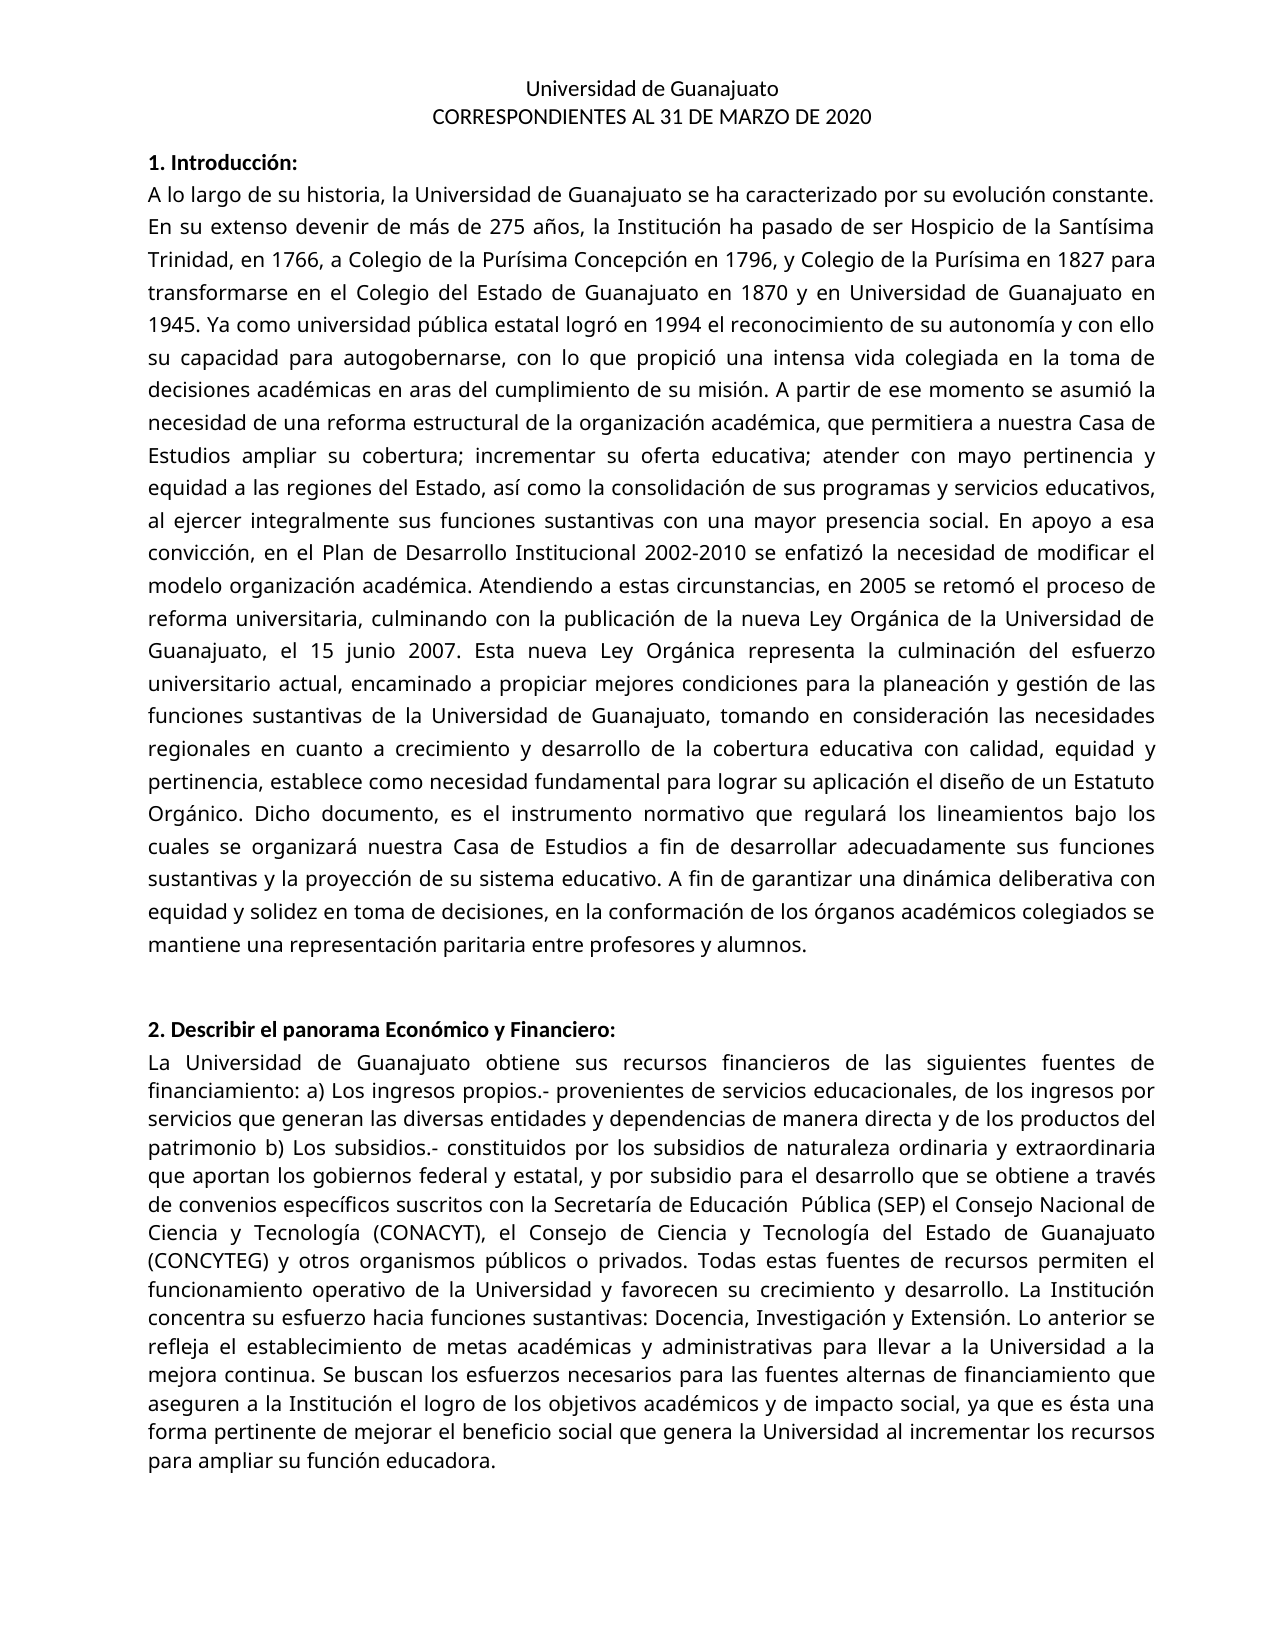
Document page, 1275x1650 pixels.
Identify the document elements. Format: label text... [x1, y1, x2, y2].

subtitle 2. Describir el panorama Económico y Financiero: [148, 1015, 1157, 1043]
text A lo largo de su historia, la Universidad de Guanajuato se ha caracterizado por su evolución constante. En su extenso devenir de más de 275 años, la Institución ha pasado de ser Hospicio de la Santísima Trinidad, en 1766, a Colegio de la Purísima Concepción en 1796, y Colegio de la Purísima en 1827 para transformarse en el Colegio del Estado de Guanajuato en 1870 y en Universidad de Guanajuato en 1945. Ya como universidad pública estatal logró en 1994 el reconocimiento de su autonomía y con ello su capacidad para autogobernarse, con lo que propició una intensa vida colegiada en la toma de decisiones académicas en aras del cumplimiento de su misión. A partir de ese momento se asumió la necesidad de una reforma estructural de la organización académica, que permitiera a nuestra Casa de Estudios ampliar su cobertura; incrementar su oferta educativa; atender con mayo pertinencia y equidad a las regiones del Estado, así como la consolidación de sus programas y servicios educativos, al ejercer integralmente sus funciones sustantivas con una mayor presencia social. En apoyo a esa convicción, en el Plan de Desarrollo Institucional 2002-2010 se enfatizó la necesidad de modificar el modelo organización académica. Atendiendo a estas circunstancias, en 2005 se retomó el proceso de reforma universitaria, culminando con la publicación de la nueva Ley Orgánica de la Universidad de Guanajuato, el 15 junio 2007. Esta nueva Ley Orgánica representa la culminación del esfuerzo universitario actual, encaminado a propiciar mejores condiciones para la planeación y gestión de las funciones sustantivas de la Universidad de Guanajuato, tomando en consideración las necesidades regionales en cuanto a crecimiento y desarrollo de la cobertura educativa con calidad, equidad y pertinencia, establece como necesidad fundamental para lograr su aplicación el diseño de un Estatuto Orgánico. Dicho documento, es el instrumento normativo que regulará los lineamientos bajo los cuales se organizará nuestra Casa de Estudios a fin de desarrollar adecuadamente sus funciones sustantivas y la proyección de su sistema educativo. A fin de garantizar una dinámica deliberativa con equidad y solidez en toma de decisiones, en la conformación de los órganos académicos colegiados se mantiene una representación paritaria entre profesores y alumnos. [148, 180, 1157, 958]
subtitle 1. Introducción: [148, 148, 1157, 176]
text La Universidad de Guanajuato obtiene sus recursos financieros de las siguientes fuentes de financiamiento: a) Los ingresos propios.- provenientes de servicios educacionales, de los ingresos por servicios que generan las diversas entidades y dependencias de manera directa y de los productos del patrimonio b) Los subsidios.- constituidos por los subsidios de naturaleza ordinaria y extraordinaria que aportan los gobiernos federal y estatal, y por subsidio para el desarrollo que se obtiene a través de convenios específicos suscritos con la Secretaría de Educación Pública (SEP) el Consejo Nacional de Ciencia y Tecnología (CONACYT), el Consejo de Ciencia y Tecnología del Estado de Guanajuato (CONCYTEG) y otros organismos públicos o privados. Todas estas fuentes de recursos permiten el funcionamiento operativo de la Universidad y favorecen su crecimiento y desarrollo. La Institución concentra su esfuerzo hacia funciones sustantivas: Docencia, Investigación y Extensión. Lo anterior se refleja el establecimiento de metas académicas y administrativas para llevar a la Universidad a la mejora continua. Se buscan los esfuerzos necesarios para las fuentes alternas de financiamiento que aseguren a la Institución el logro de los objetivos académicos y de impacto social, ya que es ésta una forma pertinente de mejorar el beneficio social que genera la Universidad al incrementar los recursos para ampliar su función educadora. [148, 1048, 1157, 1474]
